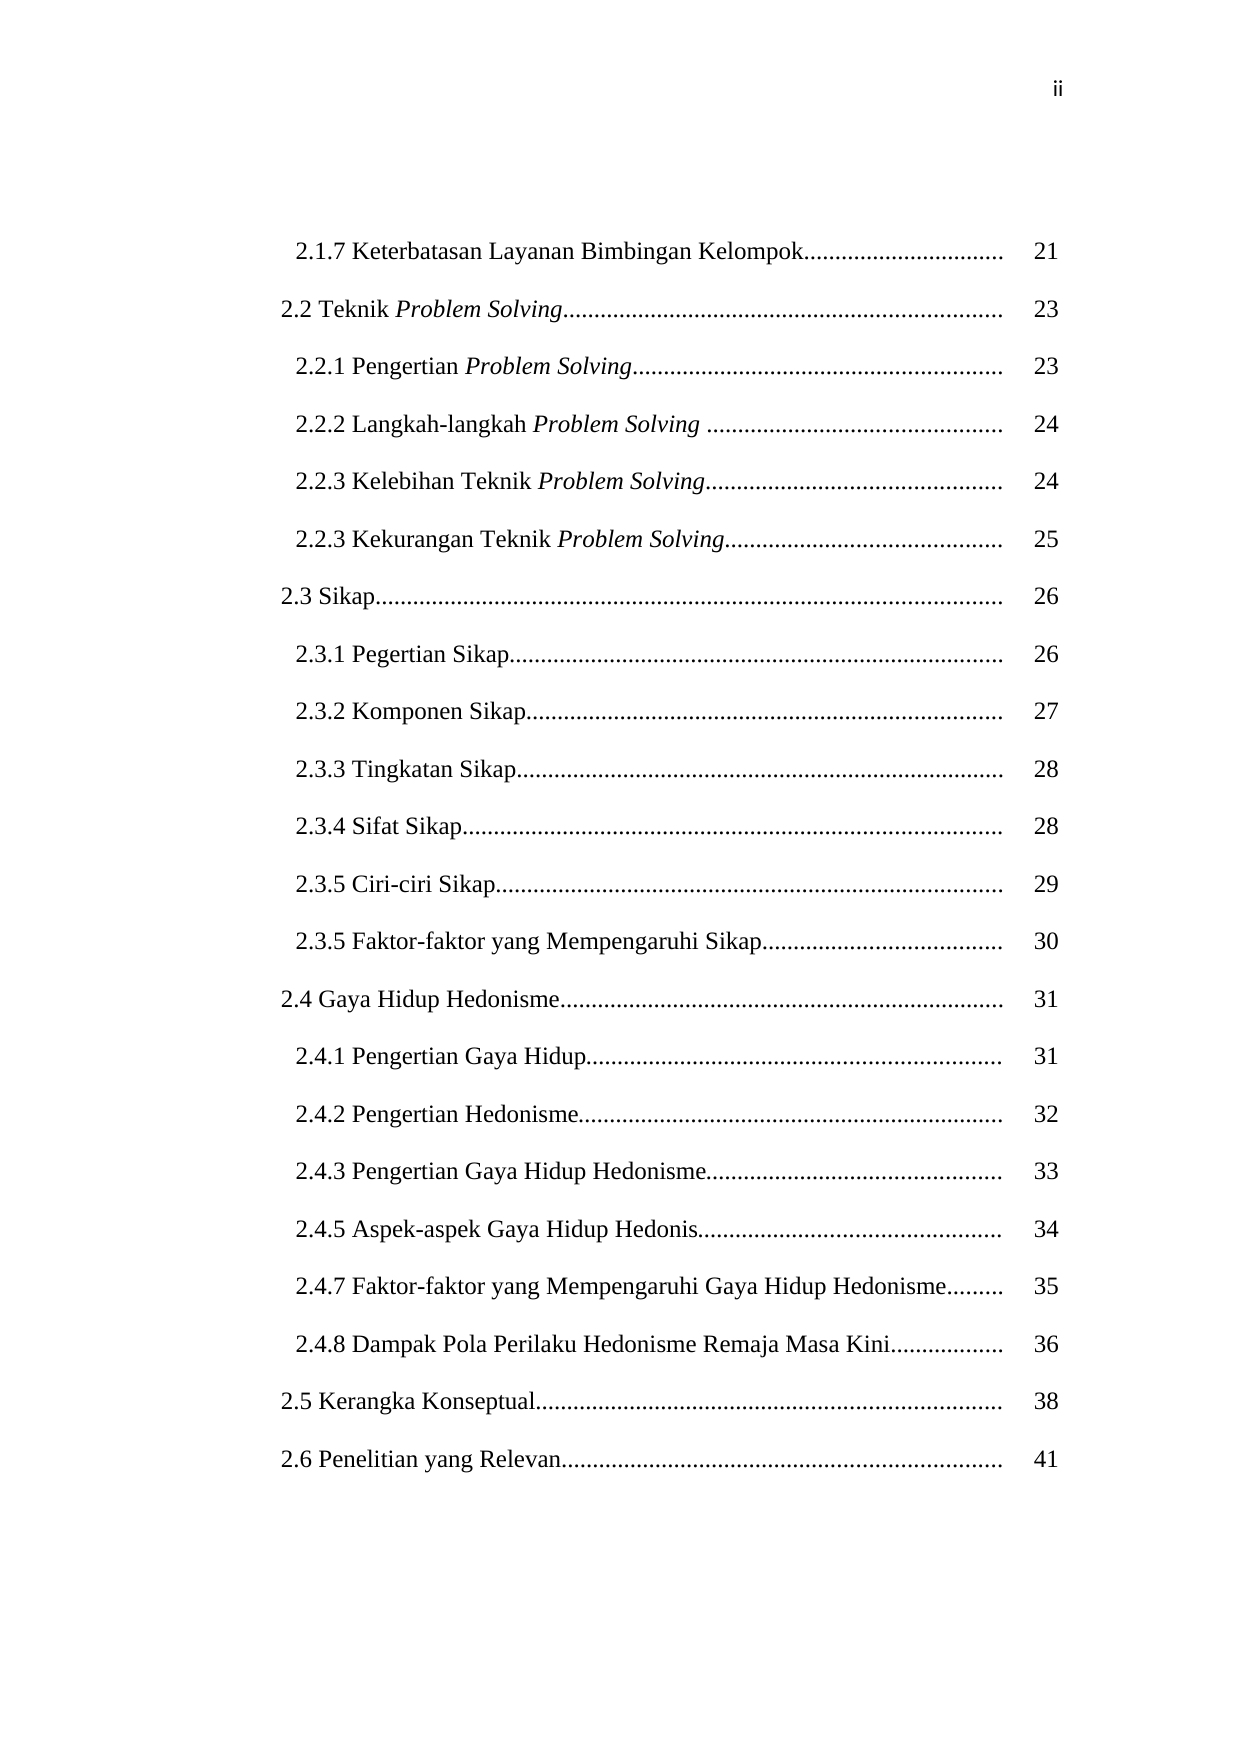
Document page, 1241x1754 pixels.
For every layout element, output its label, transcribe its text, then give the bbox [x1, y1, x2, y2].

text 2.4.1 Pengertian Gaya Hidup 31 [236, 1041, 1063, 1070]
text 2.4.7 Faktor-faktor yang Mempengaruhi Gaya Hidup Hedonisme 35 [236, 1271, 1063, 1300]
text 2.2.1 Pengertian Problem Solving 23 [236, 351, 1063, 380]
text 2.4 Gaya Hidup Hedonisme 31 [236, 984, 1063, 1012]
text 2.3.5 Ciri-ciri Sikap 29 [236, 869, 1063, 897]
text 2.4.2 Pengertian Hedonisme 32 [236, 1099, 1063, 1127]
text 2.2.3 Kekurangan Teknik Problem Solving 25 [236, 524, 1063, 552]
text 2.4.3 Pengertian Gaya Hidup Hedonisme 33 [236, 1156, 1063, 1185]
text 2.4.5 Aspek-aspek Gaya Hidup Hedonis 34 [236, 1214, 1063, 1242]
text 2.5 Kerangka Konseptual 38 [236, 1386, 1063, 1415]
text 2.6 Penelitian yang Relevan 41 [236, 1444, 1063, 1472]
text 2.2.3 Kelebihan Teknik Problem Solving 24 [236, 466, 1063, 495]
text 2.3.3 Tingkatan Sikap 28 [236, 754, 1063, 782]
text 2.3.2 Komponen Sikap 27 [236, 696, 1063, 725]
text 2.3.5 Faktor-faktor yang Mempengaruhi Sikap 30 [236, 926, 1063, 955]
text 2.4.8 Dampak Pola Perilaku Hedonisme Remaja Masa Kini 36 [236, 1329, 1063, 1357]
text 2.2.2 Langkah-langkah Problem Solving 24 [236, 409, 1063, 437]
text 2.3.1 Pegertian Sikap 26 [236, 639, 1063, 667]
text 2.2 Teknik Problem Solving 23 [236, 294, 1063, 322]
text 2.3 Sikap 26 [236, 581, 1063, 610]
text 2.1.7 Keterbatasan Layanan Bimbingan Kelompok 21 [236, 236, 1063, 265]
text 2.3.4 Sifat Sikap 28 [236, 811, 1063, 840]
